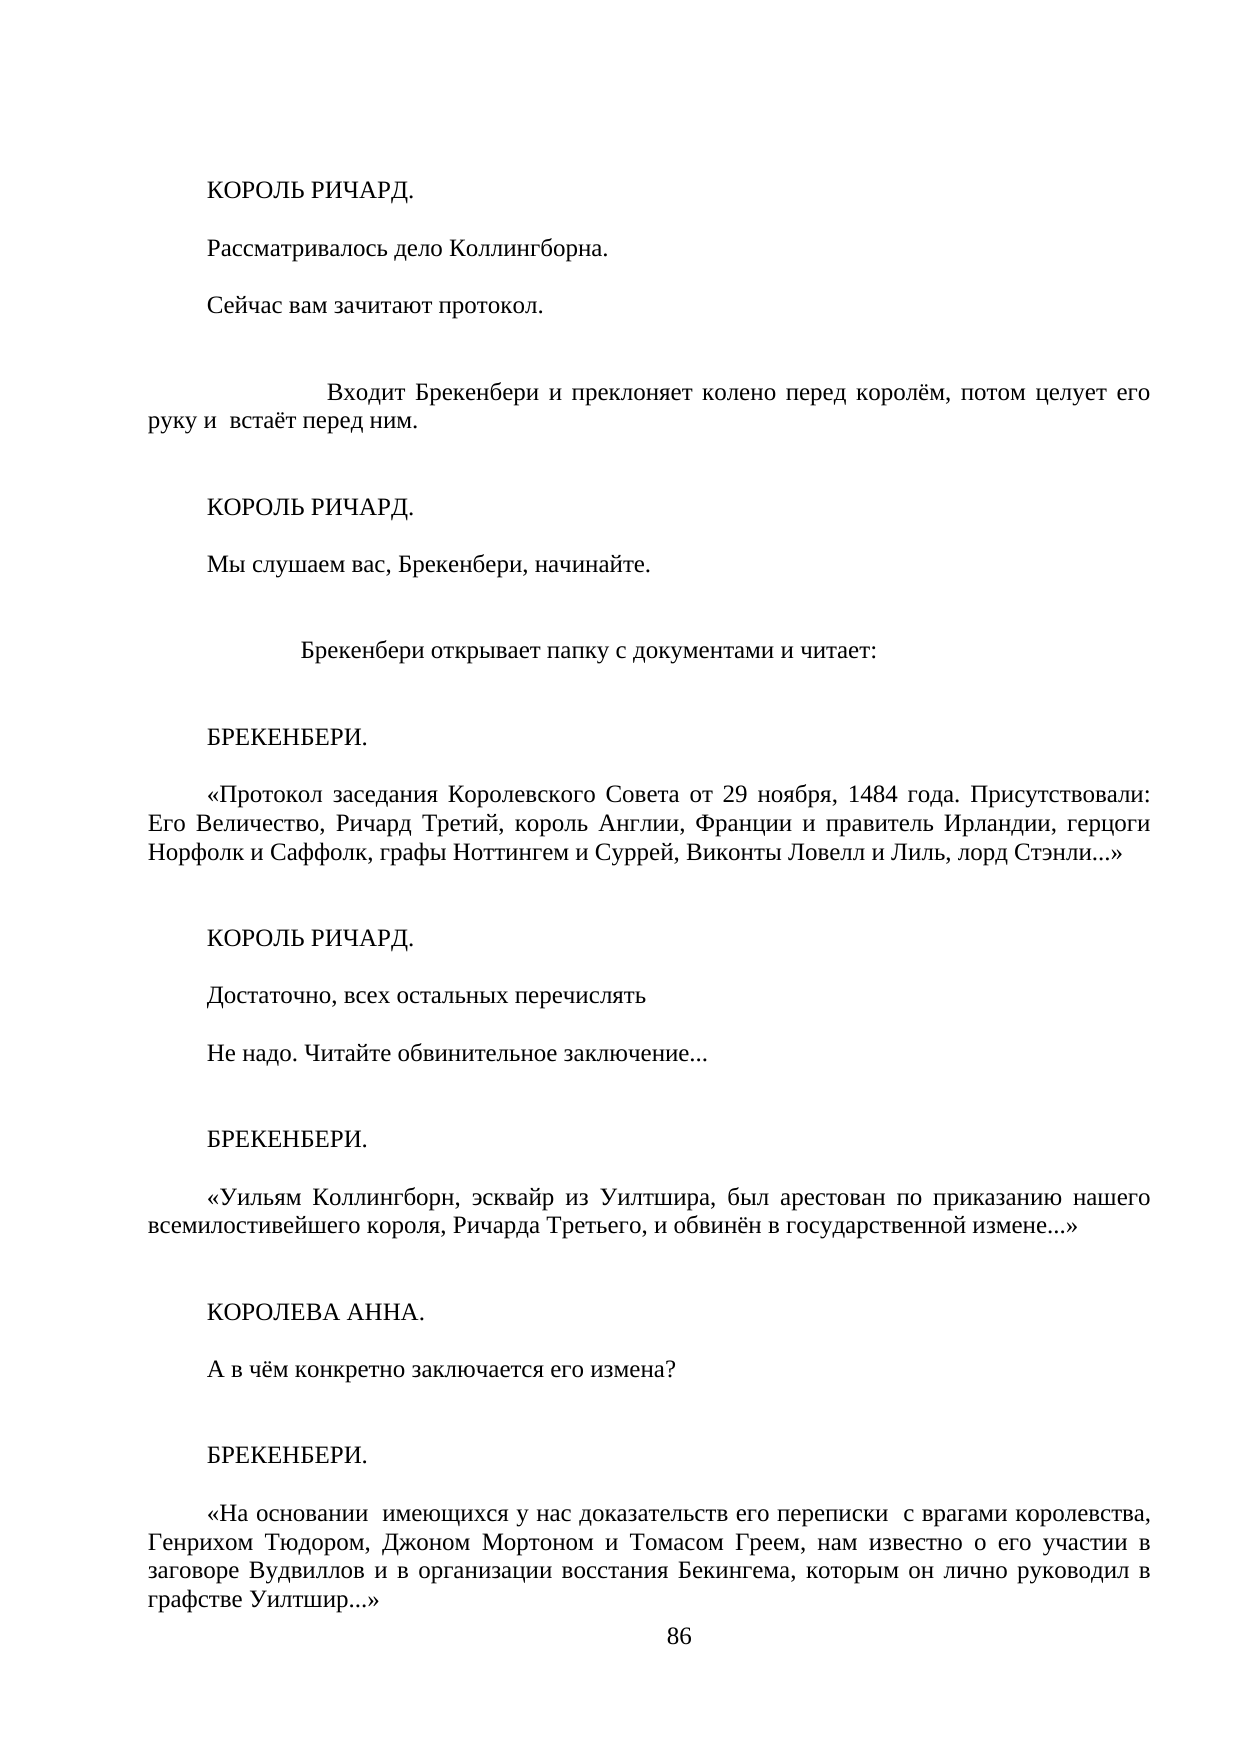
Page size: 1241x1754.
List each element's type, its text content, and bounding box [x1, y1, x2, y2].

text Входит Брекенбери и преклоняет колено перед королём, потом целует его руку и встаёт перед ним. [148, 377, 1152, 434]
text А в чём конкретно заключается его измена? [148, 1354, 1152, 1383]
text БРЕКЕНБЕРИ. [148, 1441, 1152, 1469]
text КОРОЛЬ РИЧАРД. [148, 492, 1152, 521]
text КОРОЛЕВА АННА. [148, 1297, 1152, 1326]
text БРЕКЕНБЕРИ. [148, 1124, 1152, 1153]
text «Уильям Коллингборн, эсквайр из Уилтшира, был арестован по приказанию нашего всемилостивейшего короля, Ричарда Третьего, и обвинён в государственной измене...» [148, 1182, 1152, 1239]
text КОРОЛЬ РИЧАРД. [148, 923, 1152, 952]
text Сейчас вам зачитают протокол. [148, 291, 1152, 319]
text Брекенбери открывает папку с документами и читает: [148, 636, 1152, 664]
text Мы слушаем вас, Брекенбери, начинайте. [148, 549, 1152, 578]
text Достаточно, всех остальных перечислять [148, 981, 1152, 1009]
text «Протокол заседания Королевского Совета от 29 ноября, 1484 года. Присутствовали: Его Величество, Ричард Третий, король Англии, Франции и правитель Ирландии, герцоги Норфолк и Саффолк, графы Ноттингем и Суррей, Виконты Ловелл и Лиль, лорд Стэнли...» [148, 779, 1152, 866]
text «На основании имеющихся у нас доказательств его переписки с врагами королевства, Генрихом Тюдором, Джоном Мортоном и Томасом Греем, нам известно о его участии в заговоре Вудвиллов и в организации восстания Бекингема, которым он лично руководил в графстве Уилтшир...» [148, 1498, 1152, 1613]
text КОРОЛЬ РИЧАРД. [148, 176, 1152, 204]
text Рассматривалось дело Коллингборна. [148, 233, 1152, 262]
text БРЕКЕНБЕРИ. [148, 722, 1152, 751]
text Не надо. Читайте обвинительное заключение... [148, 1038, 1152, 1067]
